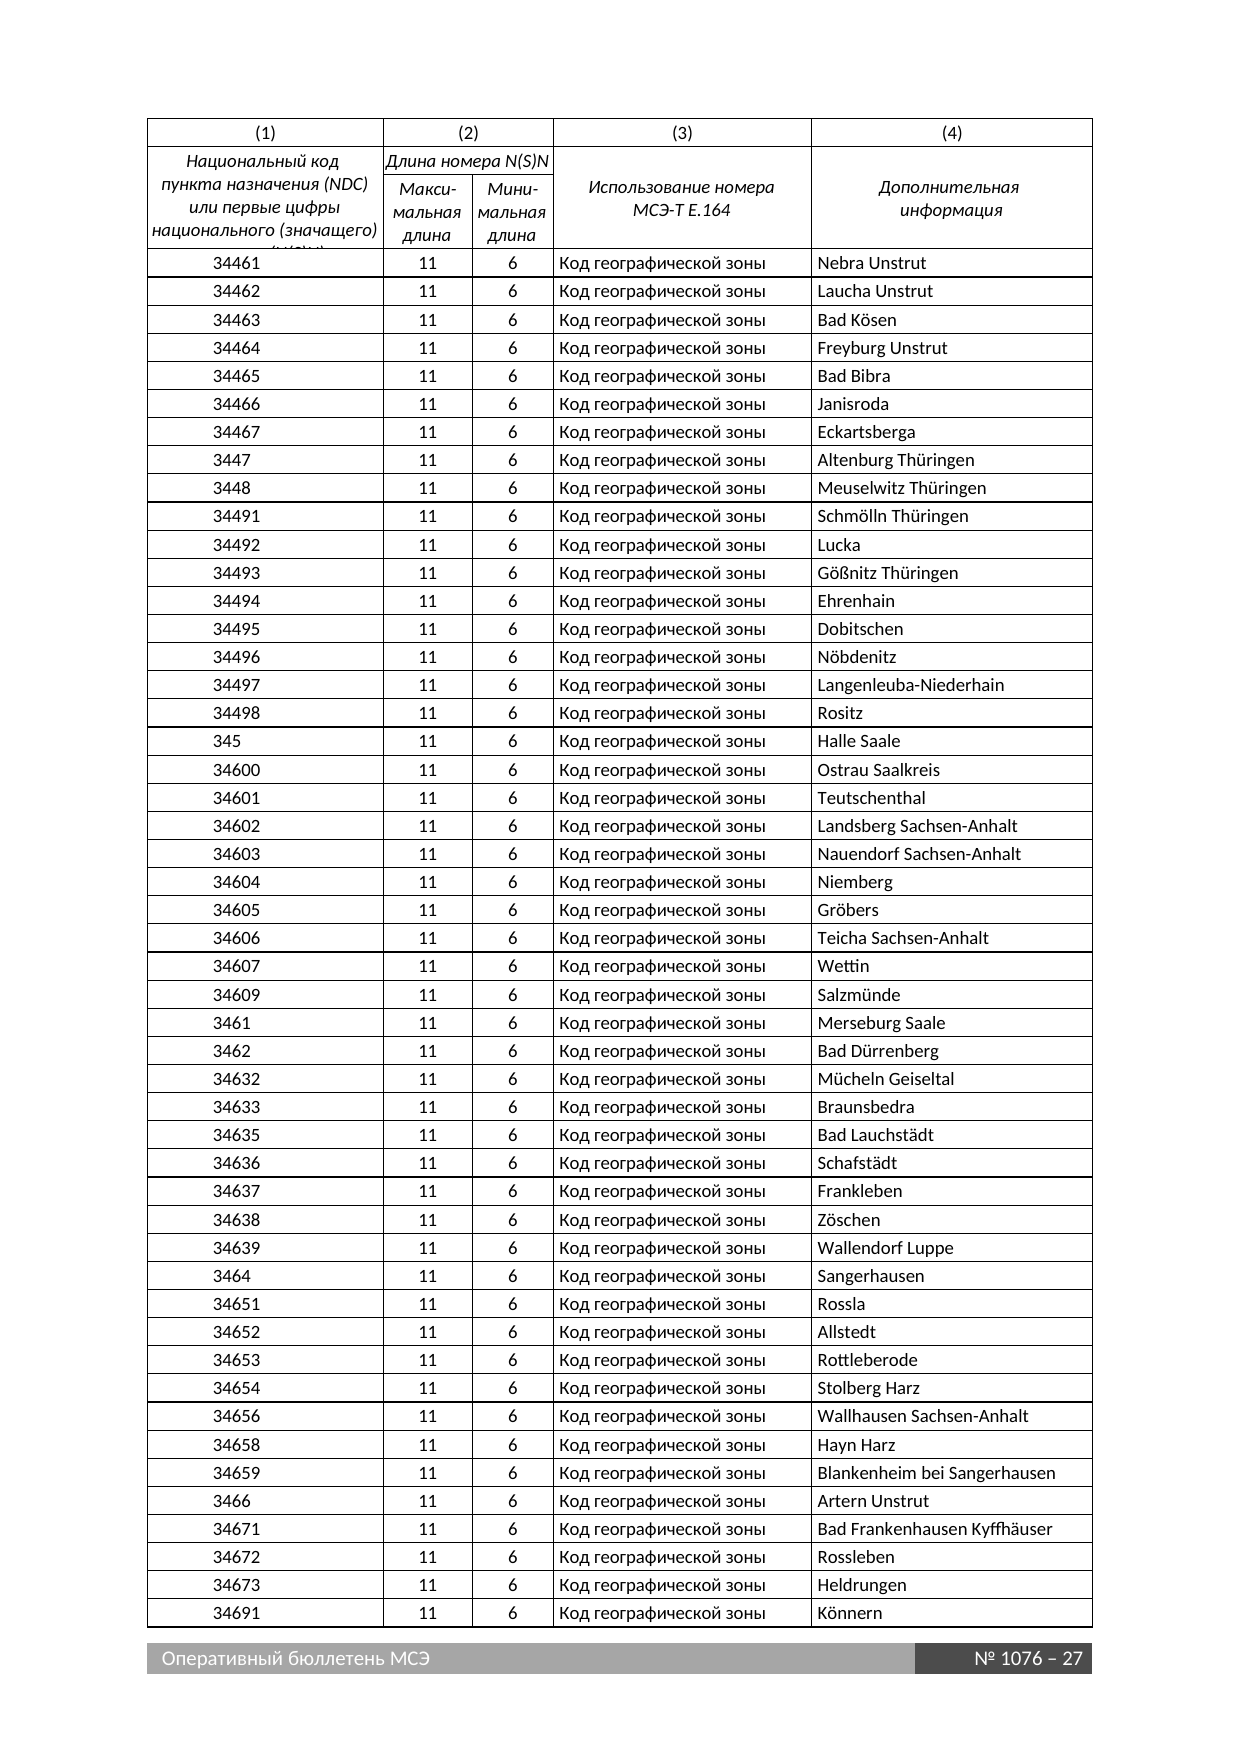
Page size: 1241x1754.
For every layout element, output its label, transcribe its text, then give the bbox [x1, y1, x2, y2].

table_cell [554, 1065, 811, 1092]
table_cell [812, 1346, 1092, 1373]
table_header (1) [148, 119, 383, 146]
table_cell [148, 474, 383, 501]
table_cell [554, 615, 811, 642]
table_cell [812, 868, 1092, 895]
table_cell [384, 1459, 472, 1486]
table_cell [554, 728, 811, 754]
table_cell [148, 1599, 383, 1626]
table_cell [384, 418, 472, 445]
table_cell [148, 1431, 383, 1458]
table_cell Длина номера N(S)N [384, 147, 553, 174]
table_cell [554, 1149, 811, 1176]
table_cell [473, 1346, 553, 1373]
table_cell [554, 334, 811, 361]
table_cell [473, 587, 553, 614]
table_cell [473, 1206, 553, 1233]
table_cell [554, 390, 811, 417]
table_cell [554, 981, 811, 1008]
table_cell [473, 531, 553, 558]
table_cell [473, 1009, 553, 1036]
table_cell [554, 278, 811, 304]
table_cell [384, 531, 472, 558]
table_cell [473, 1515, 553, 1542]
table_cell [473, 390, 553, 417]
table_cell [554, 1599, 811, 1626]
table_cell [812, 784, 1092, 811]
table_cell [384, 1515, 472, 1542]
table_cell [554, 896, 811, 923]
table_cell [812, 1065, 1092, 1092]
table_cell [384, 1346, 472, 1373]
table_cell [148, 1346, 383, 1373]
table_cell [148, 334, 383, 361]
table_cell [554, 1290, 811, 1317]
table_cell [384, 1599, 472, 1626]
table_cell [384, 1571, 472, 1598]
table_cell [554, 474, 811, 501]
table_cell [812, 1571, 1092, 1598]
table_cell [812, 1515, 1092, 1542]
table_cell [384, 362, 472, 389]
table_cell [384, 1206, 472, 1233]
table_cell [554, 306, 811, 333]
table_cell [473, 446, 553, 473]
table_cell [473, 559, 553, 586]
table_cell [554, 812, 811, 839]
table_cell Максимальная длина [384, 175, 472, 248]
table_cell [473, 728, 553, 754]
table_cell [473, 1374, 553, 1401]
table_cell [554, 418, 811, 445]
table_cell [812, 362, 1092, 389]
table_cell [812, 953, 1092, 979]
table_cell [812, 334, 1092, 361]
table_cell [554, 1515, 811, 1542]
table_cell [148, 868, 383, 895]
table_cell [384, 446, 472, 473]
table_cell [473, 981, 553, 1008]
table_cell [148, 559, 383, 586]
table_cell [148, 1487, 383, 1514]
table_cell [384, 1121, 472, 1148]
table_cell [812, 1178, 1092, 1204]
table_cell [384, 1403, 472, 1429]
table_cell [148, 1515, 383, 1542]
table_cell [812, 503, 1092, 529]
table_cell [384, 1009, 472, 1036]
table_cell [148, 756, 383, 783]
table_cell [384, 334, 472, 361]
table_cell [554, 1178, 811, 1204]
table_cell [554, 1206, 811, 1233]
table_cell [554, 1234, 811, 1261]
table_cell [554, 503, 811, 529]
table_cell Дополнительная информация [812, 147, 1092, 248]
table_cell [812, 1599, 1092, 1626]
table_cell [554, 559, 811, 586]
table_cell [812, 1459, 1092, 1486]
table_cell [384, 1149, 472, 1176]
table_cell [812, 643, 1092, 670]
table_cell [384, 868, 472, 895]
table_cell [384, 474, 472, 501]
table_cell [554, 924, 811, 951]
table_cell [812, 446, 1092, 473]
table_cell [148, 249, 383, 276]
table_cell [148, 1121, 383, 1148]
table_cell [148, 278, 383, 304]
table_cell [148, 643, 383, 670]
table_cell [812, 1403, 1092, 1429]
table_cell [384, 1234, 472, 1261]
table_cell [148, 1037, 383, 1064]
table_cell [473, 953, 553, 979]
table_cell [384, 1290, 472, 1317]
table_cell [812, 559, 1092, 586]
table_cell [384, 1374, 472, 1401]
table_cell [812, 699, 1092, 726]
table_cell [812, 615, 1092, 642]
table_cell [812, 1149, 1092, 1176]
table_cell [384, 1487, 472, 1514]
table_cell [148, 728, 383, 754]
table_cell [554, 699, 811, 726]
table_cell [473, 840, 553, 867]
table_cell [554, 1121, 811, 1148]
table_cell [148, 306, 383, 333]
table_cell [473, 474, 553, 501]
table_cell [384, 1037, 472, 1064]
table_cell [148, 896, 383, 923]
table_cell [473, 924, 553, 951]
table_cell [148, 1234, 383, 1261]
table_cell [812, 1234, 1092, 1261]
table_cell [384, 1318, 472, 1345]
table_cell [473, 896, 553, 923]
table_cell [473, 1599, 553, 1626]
table_cell Минимальная длина [473, 175, 553, 248]
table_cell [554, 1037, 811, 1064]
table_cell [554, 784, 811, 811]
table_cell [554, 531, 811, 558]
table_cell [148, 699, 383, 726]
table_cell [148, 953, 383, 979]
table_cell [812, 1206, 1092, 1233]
table_cell Использование номера МСЭ-Т E.164 [554, 147, 811, 248]
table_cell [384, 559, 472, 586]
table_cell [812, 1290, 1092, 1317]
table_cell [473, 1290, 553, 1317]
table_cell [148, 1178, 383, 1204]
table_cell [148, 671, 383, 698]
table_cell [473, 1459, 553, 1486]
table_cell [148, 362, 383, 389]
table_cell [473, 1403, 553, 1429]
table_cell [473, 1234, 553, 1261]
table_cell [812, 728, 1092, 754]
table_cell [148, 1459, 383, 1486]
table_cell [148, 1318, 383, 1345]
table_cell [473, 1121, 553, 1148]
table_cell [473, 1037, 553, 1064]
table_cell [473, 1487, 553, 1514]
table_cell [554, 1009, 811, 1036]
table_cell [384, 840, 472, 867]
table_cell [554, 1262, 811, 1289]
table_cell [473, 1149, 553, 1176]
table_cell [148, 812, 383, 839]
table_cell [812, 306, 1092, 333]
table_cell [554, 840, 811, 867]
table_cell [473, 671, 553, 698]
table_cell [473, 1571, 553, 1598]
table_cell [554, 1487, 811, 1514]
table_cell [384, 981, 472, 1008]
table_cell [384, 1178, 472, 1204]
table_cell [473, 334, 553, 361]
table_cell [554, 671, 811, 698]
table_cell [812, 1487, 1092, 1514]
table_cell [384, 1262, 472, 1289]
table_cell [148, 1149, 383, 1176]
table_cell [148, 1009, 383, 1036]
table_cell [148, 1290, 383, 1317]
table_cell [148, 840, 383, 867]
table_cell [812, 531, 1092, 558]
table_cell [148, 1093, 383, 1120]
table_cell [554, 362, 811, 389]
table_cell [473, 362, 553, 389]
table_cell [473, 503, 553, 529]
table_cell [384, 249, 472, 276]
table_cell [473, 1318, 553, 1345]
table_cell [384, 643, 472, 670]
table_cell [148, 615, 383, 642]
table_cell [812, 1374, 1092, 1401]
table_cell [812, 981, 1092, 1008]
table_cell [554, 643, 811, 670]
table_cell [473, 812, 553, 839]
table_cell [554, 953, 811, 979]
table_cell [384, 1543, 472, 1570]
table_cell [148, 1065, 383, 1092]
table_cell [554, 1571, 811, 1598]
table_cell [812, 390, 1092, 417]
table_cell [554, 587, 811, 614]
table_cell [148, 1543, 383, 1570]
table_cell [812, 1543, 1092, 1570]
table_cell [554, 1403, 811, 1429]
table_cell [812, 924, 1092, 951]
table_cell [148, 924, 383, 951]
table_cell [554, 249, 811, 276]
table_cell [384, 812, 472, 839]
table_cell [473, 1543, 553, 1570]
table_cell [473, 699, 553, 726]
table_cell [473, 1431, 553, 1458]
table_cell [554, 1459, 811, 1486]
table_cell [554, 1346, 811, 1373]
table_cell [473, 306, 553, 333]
table_cell Национальный код пункта назначения (NDC) или первые цифры национального (значащего) номера (N(S)N) [148, 147, 383, 248]
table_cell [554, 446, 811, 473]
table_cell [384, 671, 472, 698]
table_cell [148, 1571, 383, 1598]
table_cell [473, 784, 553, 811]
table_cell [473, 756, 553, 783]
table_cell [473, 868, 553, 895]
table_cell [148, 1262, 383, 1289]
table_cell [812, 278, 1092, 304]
table_header (3) [554, 119, 811, 146]
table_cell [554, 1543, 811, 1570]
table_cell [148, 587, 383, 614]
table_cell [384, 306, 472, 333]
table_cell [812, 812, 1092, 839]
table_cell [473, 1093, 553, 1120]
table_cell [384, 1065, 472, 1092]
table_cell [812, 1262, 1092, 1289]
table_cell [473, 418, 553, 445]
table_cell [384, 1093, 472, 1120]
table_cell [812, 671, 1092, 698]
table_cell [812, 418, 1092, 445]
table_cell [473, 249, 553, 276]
table_header (4) [812, 119, 1092, 146]
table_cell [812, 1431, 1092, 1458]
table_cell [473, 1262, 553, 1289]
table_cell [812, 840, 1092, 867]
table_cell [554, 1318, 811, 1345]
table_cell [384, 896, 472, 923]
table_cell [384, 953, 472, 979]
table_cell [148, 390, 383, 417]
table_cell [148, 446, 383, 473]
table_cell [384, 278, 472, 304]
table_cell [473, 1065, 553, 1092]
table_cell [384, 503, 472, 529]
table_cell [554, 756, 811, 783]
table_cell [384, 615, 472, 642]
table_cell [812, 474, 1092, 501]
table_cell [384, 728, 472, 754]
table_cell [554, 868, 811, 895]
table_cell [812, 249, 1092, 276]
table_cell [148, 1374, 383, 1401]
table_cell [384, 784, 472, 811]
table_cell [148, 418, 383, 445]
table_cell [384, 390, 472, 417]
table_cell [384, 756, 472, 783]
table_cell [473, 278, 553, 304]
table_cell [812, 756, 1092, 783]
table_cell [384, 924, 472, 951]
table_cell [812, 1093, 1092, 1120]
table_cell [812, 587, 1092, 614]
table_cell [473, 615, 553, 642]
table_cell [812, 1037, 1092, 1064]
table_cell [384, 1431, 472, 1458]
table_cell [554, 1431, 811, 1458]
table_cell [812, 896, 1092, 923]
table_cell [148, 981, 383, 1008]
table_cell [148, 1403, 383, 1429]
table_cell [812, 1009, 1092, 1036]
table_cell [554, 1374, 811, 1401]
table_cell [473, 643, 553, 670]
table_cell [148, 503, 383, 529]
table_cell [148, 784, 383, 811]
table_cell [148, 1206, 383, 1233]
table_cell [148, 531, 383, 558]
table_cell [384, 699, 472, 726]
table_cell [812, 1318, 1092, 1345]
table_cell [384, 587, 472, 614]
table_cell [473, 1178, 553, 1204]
table_header (2) [384, 119, 553, 146]
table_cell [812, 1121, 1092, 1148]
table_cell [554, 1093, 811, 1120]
